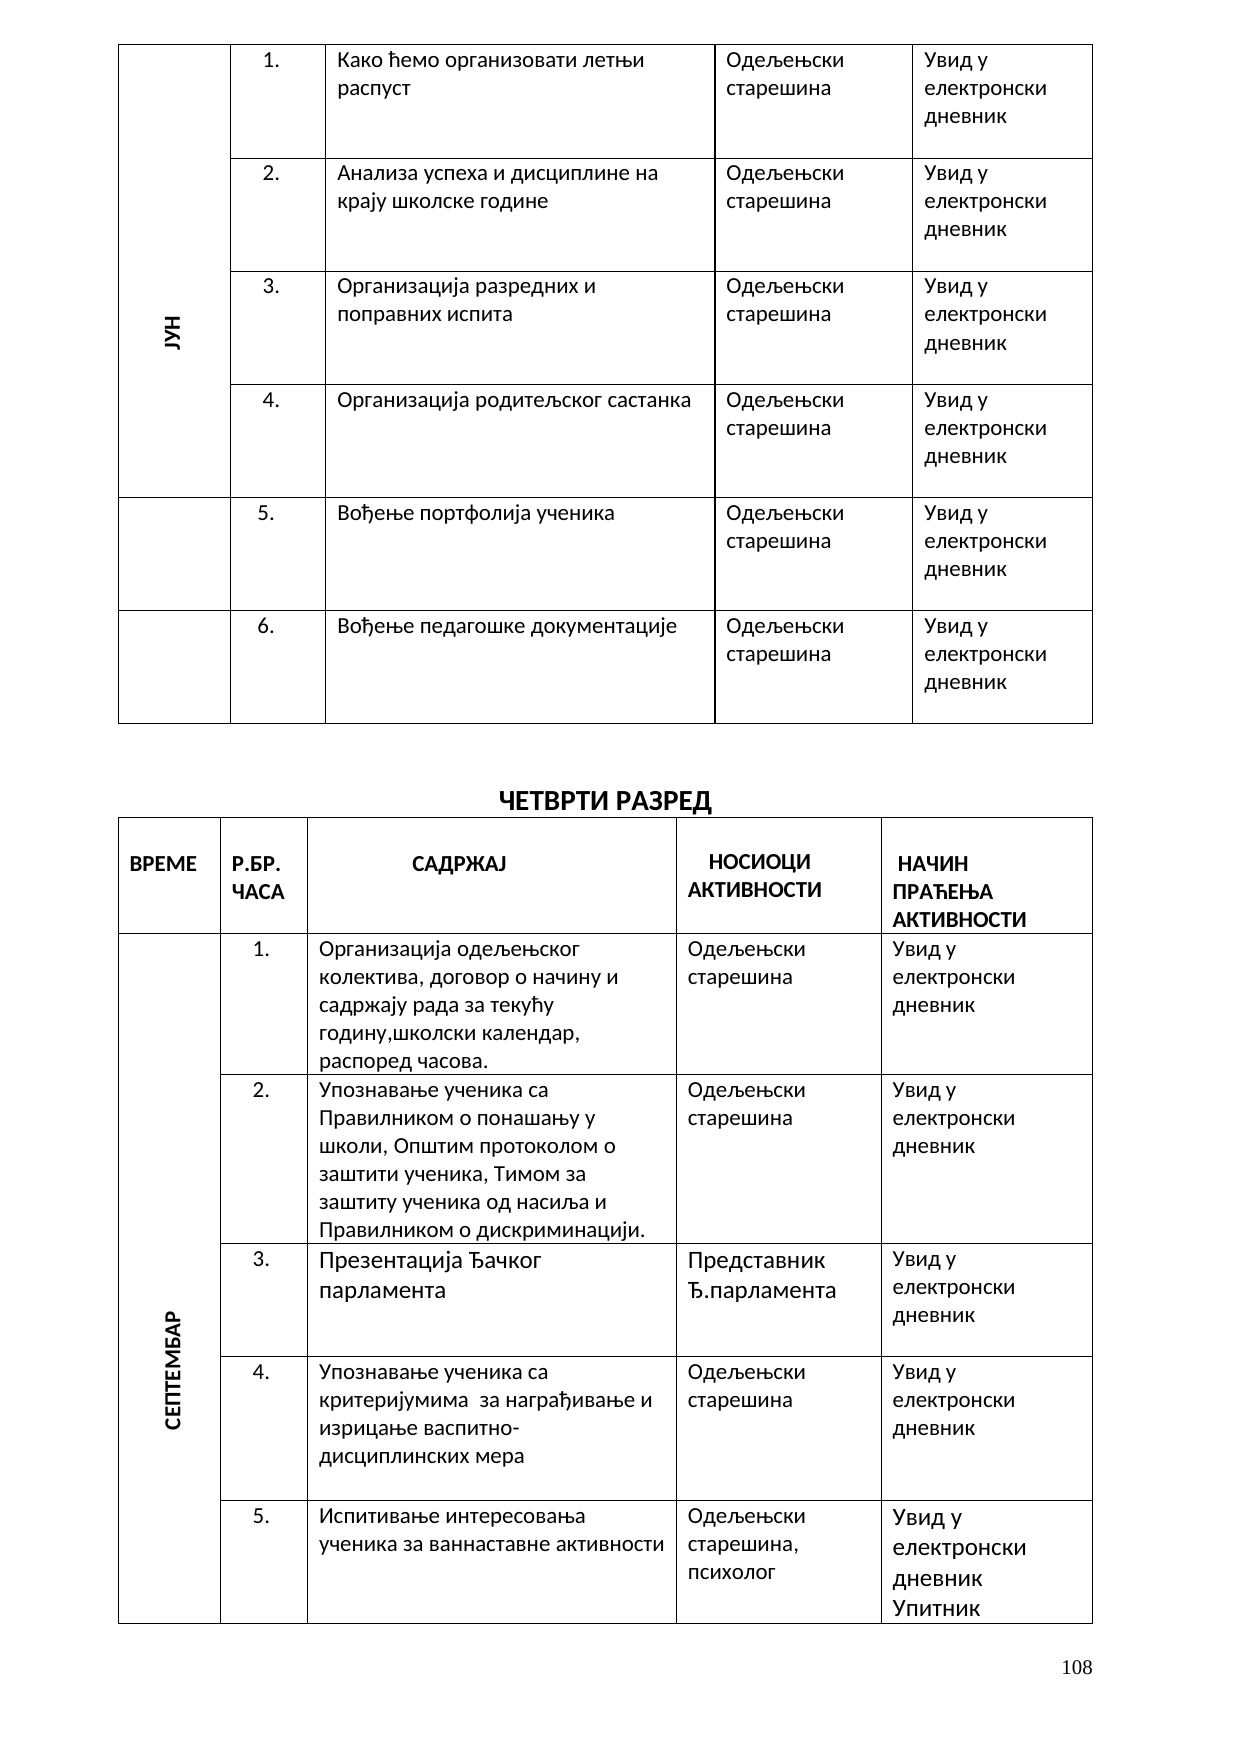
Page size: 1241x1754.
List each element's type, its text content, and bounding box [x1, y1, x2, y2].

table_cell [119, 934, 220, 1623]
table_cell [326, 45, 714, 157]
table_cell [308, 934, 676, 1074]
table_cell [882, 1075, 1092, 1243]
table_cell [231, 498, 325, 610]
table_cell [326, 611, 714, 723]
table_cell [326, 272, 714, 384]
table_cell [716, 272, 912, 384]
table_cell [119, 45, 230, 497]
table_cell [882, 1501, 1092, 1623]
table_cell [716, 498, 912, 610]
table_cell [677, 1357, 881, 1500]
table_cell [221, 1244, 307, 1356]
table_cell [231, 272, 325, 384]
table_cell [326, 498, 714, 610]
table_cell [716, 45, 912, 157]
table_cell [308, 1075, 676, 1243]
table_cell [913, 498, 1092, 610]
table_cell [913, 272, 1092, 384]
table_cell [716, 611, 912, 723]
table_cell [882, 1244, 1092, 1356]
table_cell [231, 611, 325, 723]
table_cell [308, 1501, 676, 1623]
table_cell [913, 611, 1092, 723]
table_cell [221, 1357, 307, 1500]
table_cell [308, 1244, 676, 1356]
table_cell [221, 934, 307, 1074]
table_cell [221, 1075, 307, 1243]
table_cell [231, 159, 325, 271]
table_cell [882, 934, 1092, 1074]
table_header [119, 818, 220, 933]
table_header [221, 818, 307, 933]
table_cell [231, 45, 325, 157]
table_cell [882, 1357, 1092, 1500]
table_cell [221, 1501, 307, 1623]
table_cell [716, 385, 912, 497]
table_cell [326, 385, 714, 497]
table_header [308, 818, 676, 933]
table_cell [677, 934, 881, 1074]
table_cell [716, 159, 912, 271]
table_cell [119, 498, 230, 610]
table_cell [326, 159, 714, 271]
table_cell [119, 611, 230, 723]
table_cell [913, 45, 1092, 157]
text ЧЕТВРТИ РАЗРЕД [118, 782, 1092, 817]
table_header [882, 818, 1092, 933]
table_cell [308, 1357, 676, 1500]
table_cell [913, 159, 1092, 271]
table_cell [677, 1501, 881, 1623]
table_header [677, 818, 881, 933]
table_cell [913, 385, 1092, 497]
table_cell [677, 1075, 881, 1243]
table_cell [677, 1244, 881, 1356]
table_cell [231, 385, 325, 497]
